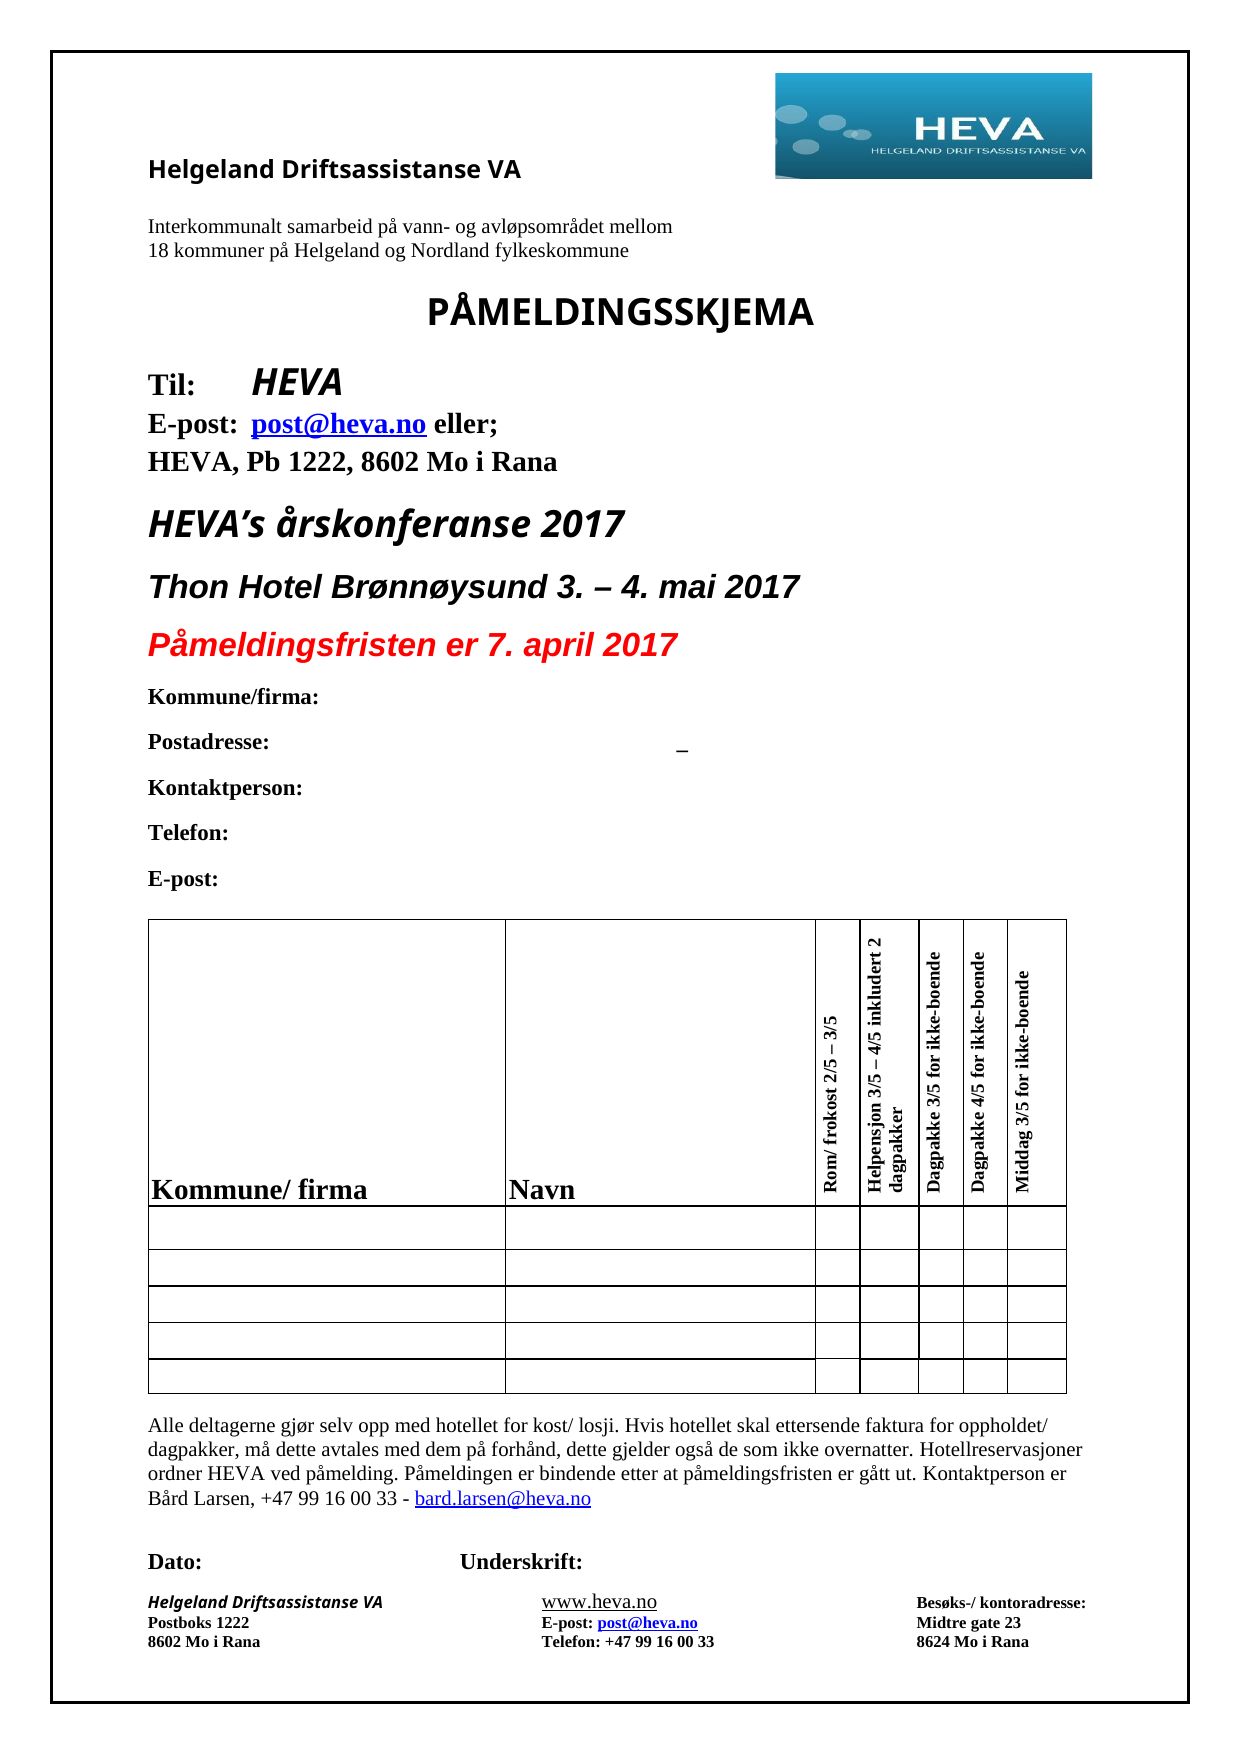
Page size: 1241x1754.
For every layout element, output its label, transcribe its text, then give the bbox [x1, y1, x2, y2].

text Thon Hotel Brønnøysund 3. – 4. mai 2017 [148, 567, 1093, 606]
text HEVA’s årskonferanse 2017 [148, 497, 1093, 548]
table_cell [861, 1360, 918, 1393]
table_header Helpensjon 3/5 – 4/5 inkludert 2 dagpakker [861, 920, 918, 1205]
table_cell [816, 1250, 859, 1285]
text Kommune/firma: [148, 683, 1093, 709]
table_cell [861, 1287, 918, 1322]
table_header Navn [506, 920, 815, 1205]
table_cell [920, 1287, 963, 1322]
table_cell [964, 1250, 1007, 1285]
text Til: HEVA [148, 355, 1093, 406]
table_cell [964, 1287, 1007, 1322]
table_cell [506, 1250, 815, 1285]
table_cell [816, 1287, 859, 1322]
table_cell [816, 1359, 859, 1393]
text Alle deltagerne gjør selv opp med hotellet for kost/ losji. Hvis hotellet skal ettersende faktura for oppholdet/ dagpakker, må dette avtales med dem på forhånd, dette gjelder også de som ikke overnatter. Hotellreservasjoner ordner HEVA ved påmelding. Påmeldingen er bindende etter at påmeldingsfristen er gått ut. Kontaktperson er Bård Larsen, +47 99 16 00 33 - bard.larsen@heva.no [148, 1413, 1093, 1509]
text E-post: [148, 865, 1093, 891]
table_cell [149, 1360, 505, 1393]
table_cell [1008, 1207, 1066, 1249]
table_header Rom/ frokost 2/5 – 3/5 [816, 920, 859, 1205]
table_cell [861, 1207, 918, 1249]
picture [775, 73, 1093, 179]
text PÅMELDINGSSKJEMA [148, 285, 1093, 336]
table_cell [920, 1250, 963, 1285]
table_cell [149, 1207, 505, 1249]
table_cell [149, 1323, 505, 1358]
table_cell [1008, 1287, 1066, 1322]
text Postadresse: [148, 728, 1093, 754]
table_header Kommune/ firma [149, 920, 505, 1205]
table_cell [1008, 1360, 1066, 1393]
text Påmeldingsfristen er 7. april 2017 [148, 625, 1093, 663]
table_header Middag 3/5 for ikke-boende [1008, 920, 1066, 1205]
table_cell [1008, 1323, 1066, 1358]
table_cell [1008, 1250, 1066, 1285]
table_cell [861, 1250, 918, 1285]
text Dato: Underskrift: [148, 1548, 1093, 1574]
text Telefon: [148, 819, 1093, 846]
table_header Dagpakke 3/5 for ikke-boende [920, 920, 963, 1205]
table_cell [506, 1287, 815, 1322]
table_cell [816, 1323, 859, 1358]
text Kontaktperson: [148, 774, 1093, 800]
table_cell [964, 1323, 1007, 1358]
table_cell [920, 1207, 963, 1249]
table_cell [506, 1323, 815, 1358]
table_header Dagpakke 4/5 for ikke-boende [964, 920, 1007, 1205]
table_cell [920, 1323, 963, 1358]
table_cell [506, 1360, 815, 1393]
table_cell [506, 1207, 815, 1249]
table_cell [964, 1360, 1007, 1393]
table_cell [964, 1207, 1007, 1249]
table_cell [149, 1250, 505, 1285]
subtitle HEVA, Pb 1222, 8602 Mo i Rana [148, 444, 1093, 478]
table_cell [816, 1207, 859, 1249]
table_cell [149, 1287, 505, 1322]
table_cell [919, 1360, 963, 1393]
subtitle E-post: post@heva.no eller; [148, 406, 1093, 440]
table_cell [861, 1323, 918, 1358]
